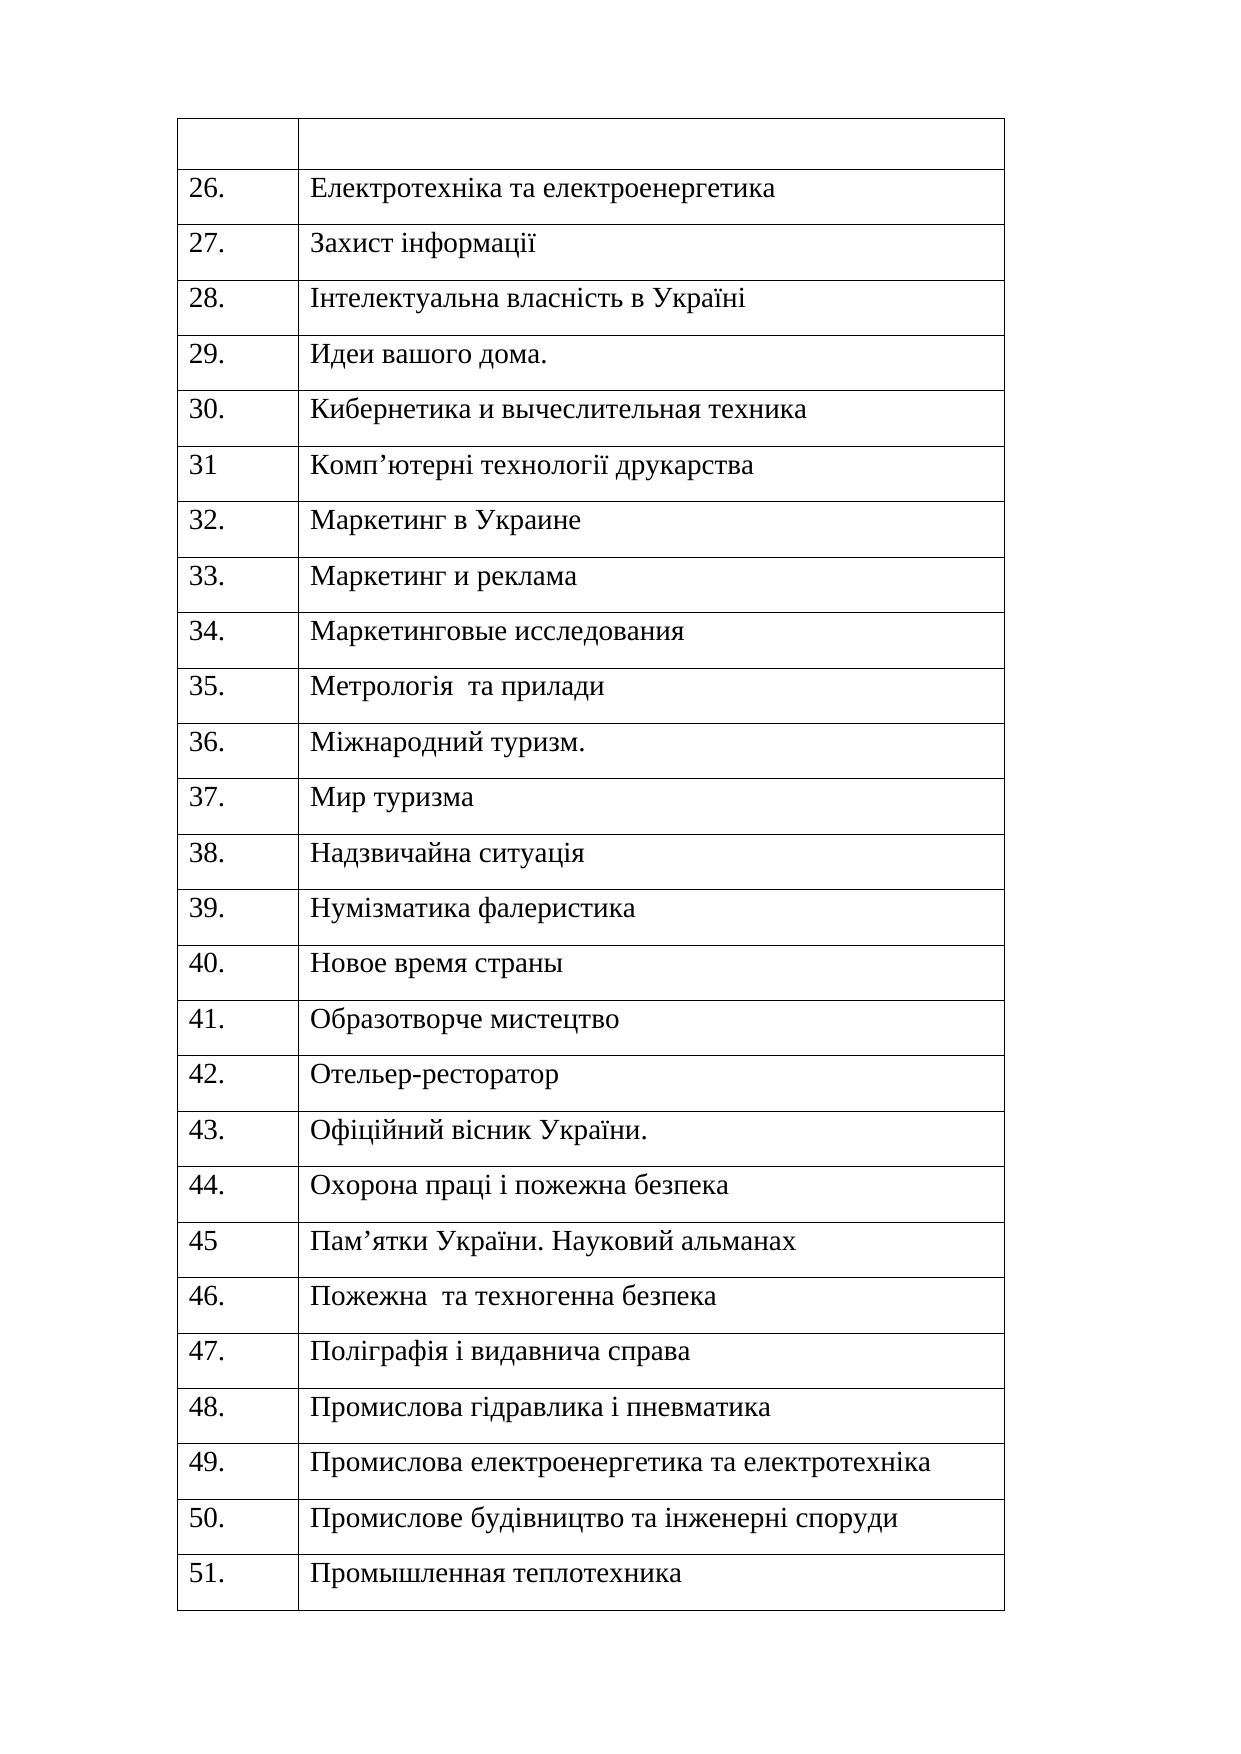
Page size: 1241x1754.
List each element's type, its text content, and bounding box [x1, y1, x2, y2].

table_cell 33. [178, 558, 298, 612]
table_cell 47. [178, 1334, 298, 1388]
table_cell Захист інформації [299, 225, 1004, 279]
table_cell Нумізматика фалеристика [299, 890, 1004, 944]
table_cell Офіційний вісник України. [299, 1112, 1004, 1166]
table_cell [299, 119, 1004, 169]
table_cell 45 [178, 1223, 298, 1277]
table_cell 25. [178, 119, 298, 169]
table_cell 35. [178, 669, 298, 723]
table_cell 27. [178, 225, 298, 279]
table_cell Надзвичайна ситуація [299, 835, 1004, 889]
table_cell 28. [178, 281, 298, 335]
table_cell 29. [178, 336, 298, 390]
table_cell Промислова електроенергетика та електротехніка [299, 1444, 1004, 1499]
table_cell Мир туризма [299, 779, 1004, 834]
table_cell Пам’ятки України. Науковий альманах [299, 1223, 1004, 1277]
table_cell 36. [178, 724, 298, 778]
table_cell 46. [178, 1278, 298, 1332]
table_cell Комп’ютерні технології друкарства [299, 447, 1004, 501]
table_cell Електротехніка та електроенергетика [299, 170, 1004, 224]
table_cell 38. [178, 835, 298, 889]
table_cell 50. [178, 1500, 298, 1554]
table_cell Промислова гідравлика і пневматика [299, 1389, 1004, 1443]
table_cell 31 [178, 447, 298, 501]
table_cell 44. [178, 1167, 298, 1222]
table_cell Маркетинг в Украине [299, 502, 1004, 557]
table_cell Образотворче мистецтво [299, 1001, 1004, 1055]
table_cell Промислове будівництво та інженерні споруди [299, 1500, 1004, 1554]
table_cell Пожежна та техногенна безпека [299, 1278, 1004, 1332]
table_cell 43. [178, 1112, 298, 1166]
table_cell Новое время страны [299, 946, 1004, 1000]
table_cell 32. [178, 502, 298, 557]
table_cell 39. [178, 890, 298, 944]
table_cell Маркетинговые исследования [299, 613, 1004, 667]
table_cell Промышленная теплотехника [299, 1555, 1004, 1609]
table_cell 51. [178, 1555, 298, 1609]
table_cell 37. [178, 779, 298, 834]
table_cell Идеи вашого дома. [299, 336, 1004, 390]
table_cell 41. [178, 1001, 298, 1055]
table_cell 26. [178, 170, 298, 224]
table_cell 40. [178, 946, 298, 1000]
table_cell Кибернетика и вычеслительная техника [299, 391, 1004, 446]
table_cell 42. [178, 1056, 298, 1111]
table_cell 49. [178, 1444, 298, 1499]
table_cell 48. [178, 1389, 298, 1443]
table_cell Охорона праці і пожежна безпека [299, 1167, 1004, 1222]
table_cell Міжнародний туризм. [299, 724, 1004, 778]
table_cell Маркетинг и реклама [299, 558, 1004, 612]
table_cell 34. [178, 613, 298, 667]
table_cell Інтелектуальна власність в Україні [299, 281, 1004, 335]
table_cell Отельер-ресторатор [299, 1056, 1004, 1111]
table_cell Поліграфія і видавнича справа [299, 1334, 1004, 1388]
table_cell Метрологія та прилади [299, 669, 1004, 723]
table_cell 30. [178, 391, 298, 446]
